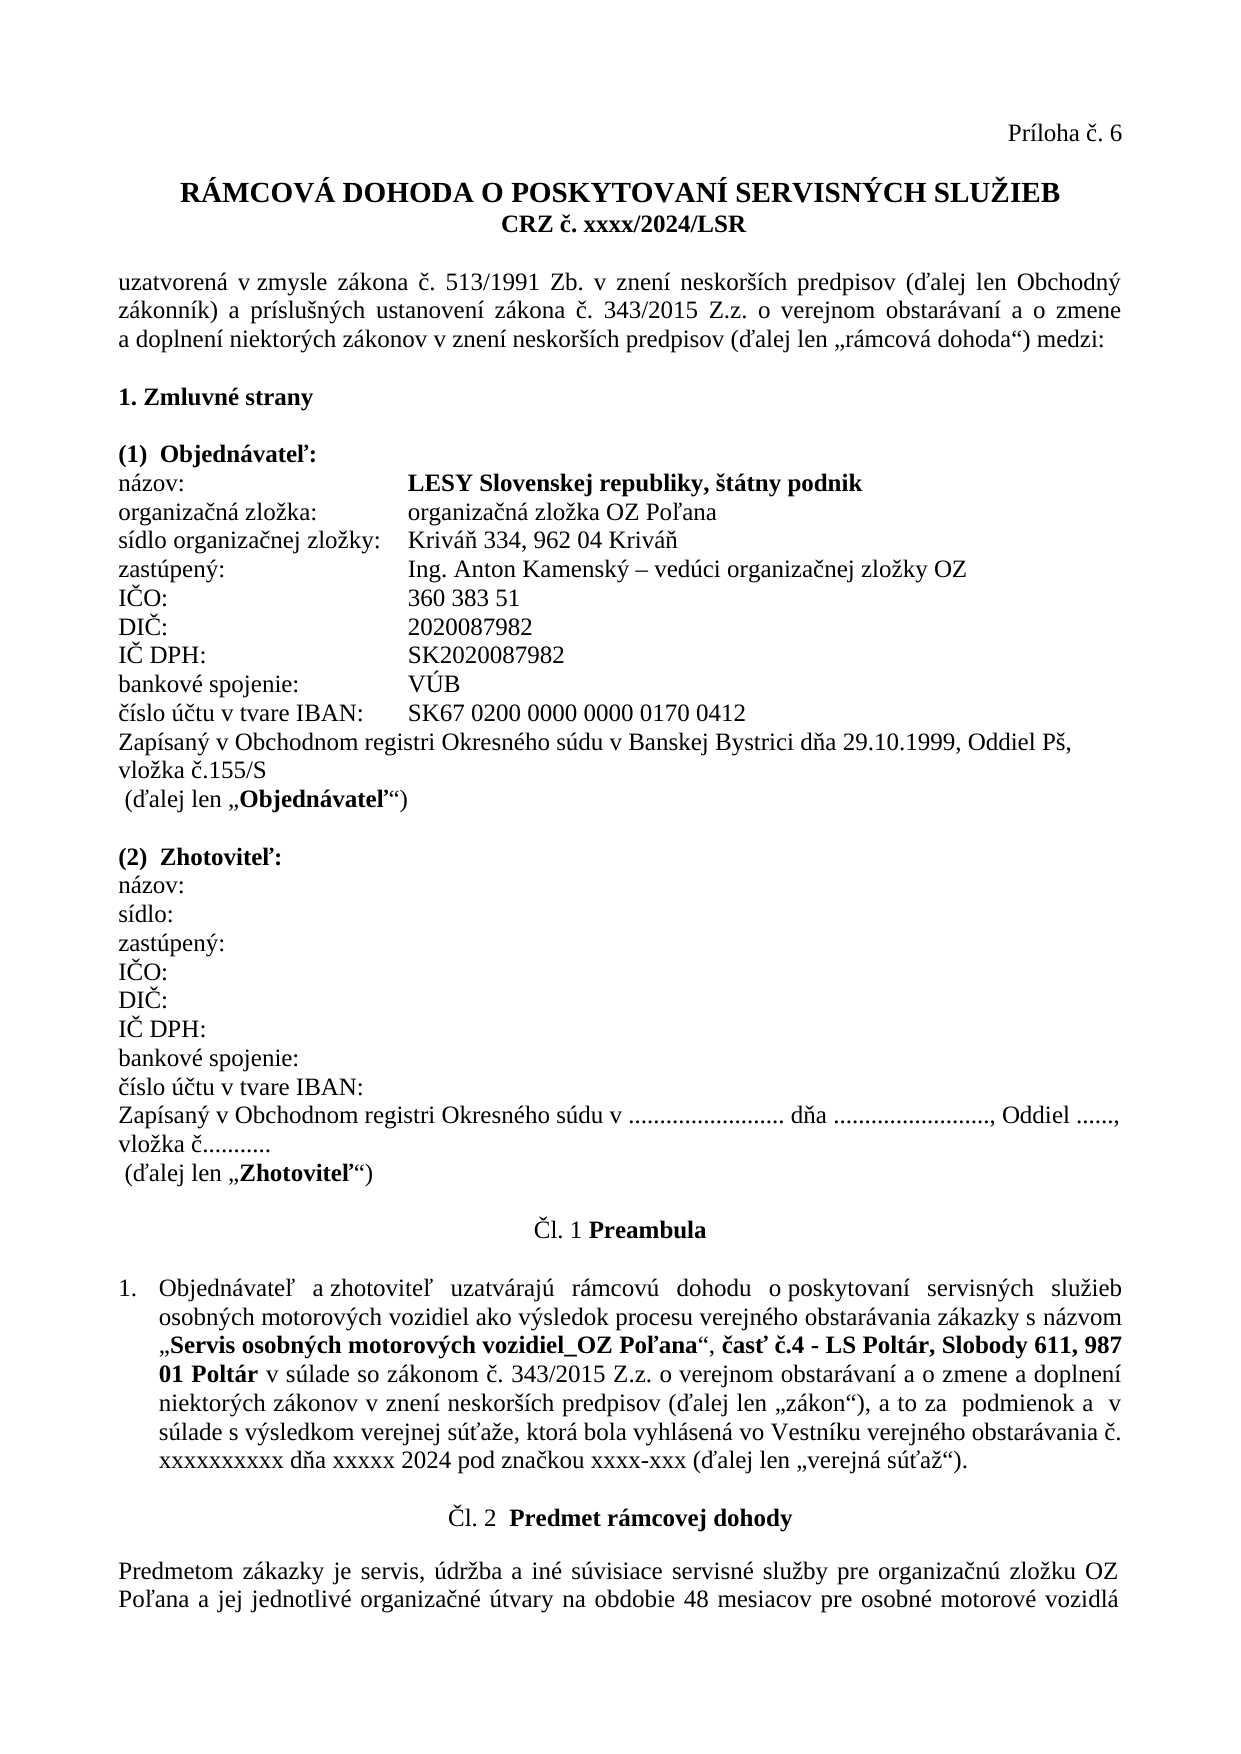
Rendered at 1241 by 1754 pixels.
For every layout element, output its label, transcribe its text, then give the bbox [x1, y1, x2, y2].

subtitle (1) Objednávateľ: [118, 439, 1122, 468]
subtitle zastúpený: Ing. Anton Kamenský – vedúci organizačnej zložky OZ [118, 554, 1122, 583]
subtitle IČO: [118, 957, 1122, 985]
text číslo účtu v tvare IBAN: SK67 0200 0000 0000 0170 0412 [118, 698, 1122, 727]
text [118, 1556, 1120, 1613]
subtitle sídlo: [118, 899, 1122, 928]
subtitle (ďalej len „Objednávateľ“) [118, 784, 1122, 813]
text Čl. 2 Predmet rámcovej dohody [118, 1503, 1122, 1532]
subtitle organizačná zložka: organizačná zložka OZ Poľana [118, 497, 1122, 525]
subtitle IČ DPH: [118, 1014, 1122, 1043]
text uzatvorená v zmysle zákona č. 513/1991 Zb. v znení neskorších predpisov (ďalej len Obchodný zákonník) a príslušných ustanovení zákona č. 343/2015 Z.z. o verejnom obstarávaní a o zmene a doplnení niektorých zákonov v znení neskorších predpisov (ďalej len „rámcová dohoda“) medzi: [118, 267, 1122, 353]
subtitle názov: [118, 870, 1122, 899]
subtitle (ďalej len „Zhotoviteľ“) [118, 1158, 1122, 1187]
subtitle IČ DPH: SK2020087982 [118, 640, 1122, 669]
text 1. Zmluvné strany [118, 382, 1122, 410]
subtitle zastúpený: [118, 928, 1122, 957]
text Zapísaný v Obchodnom registri Okresného súdu v Banskej Bystrici dňa 29.10.1999, Oddiel Pš, vložka č.155/S [118, 727, 1122, 784]
subtitle DIČ: 2020087982 [118, 612, 1122, 640]
title RÁMCOVÁ DOHODA O POSKYTOVANÍ SERVISNÝCH SLUŽIEB [118, 176, 1122, 209]
title CRZ č. xxxx/2024/LSR [118, 209, 1122, 238]
subtitle názov: LESY Slovenskej republiky, štátny podnik [118, 468, 1122, 497]
subtitle sídlo organizačnej zložky: Kriváň 334, 962 04 Kriváň [118, 525, 1122, 554]
subtitle bankové spojenie: [118, 1043, 1122, 1072]
subtitle DIČ: [118, 985, 1122, 1014]
title Príloha č. 6 [118, 118, 1122, 147]
text Čl. 1 Preambula [118, 1215, 1122, 1244]
subtitle (2) Zhotoviteľ: [118, 842, 1122, 870]
list Objednávateľ a zhotoviteľ uzatvárajú rámcovú dohodu o poskytovaní servisných služieb osobných motorových vozidiel ako výsledok procesu verejného obstarávania zákazky s názvom „Servis osobných motorových vozidiel_OZ Poľana“, časť č.4 - LS Poltár, Slobody 611, 987 01 Poltár v súlade so zákonom č. 343/2015 Z.z. o verejnom obstarávaní a o zmene a doplnení niektorých zákonov v znení neskorších predpisov (ďalej len „zákon“), a to za podmienok a v súlade s výsledkom verejnej súťaže, ktorá bola vyhlásená vo Vestníku verejného obstarávania č. xxxxxxxxxx dňa xxxxx 2024 pod značkou xxxx-xxx (ďalej len „verejná súťaž“). [118, 1273, 1122, 1474]
subtitle IČO: 360 383 51 [118, 583, 1122, 612]
text Zapísaný v Obchodnom registri Okresného súdu v ......................... dňa ........................., Oddiel ......, vložka č........... [118, 1100, 1122, 1158]
subtitle číslo účtu v tvare IBAN: [118, 1072, 1122, 1100]
subtitle bankové spojenie: VÚB [118, 669, 1122, 698]
